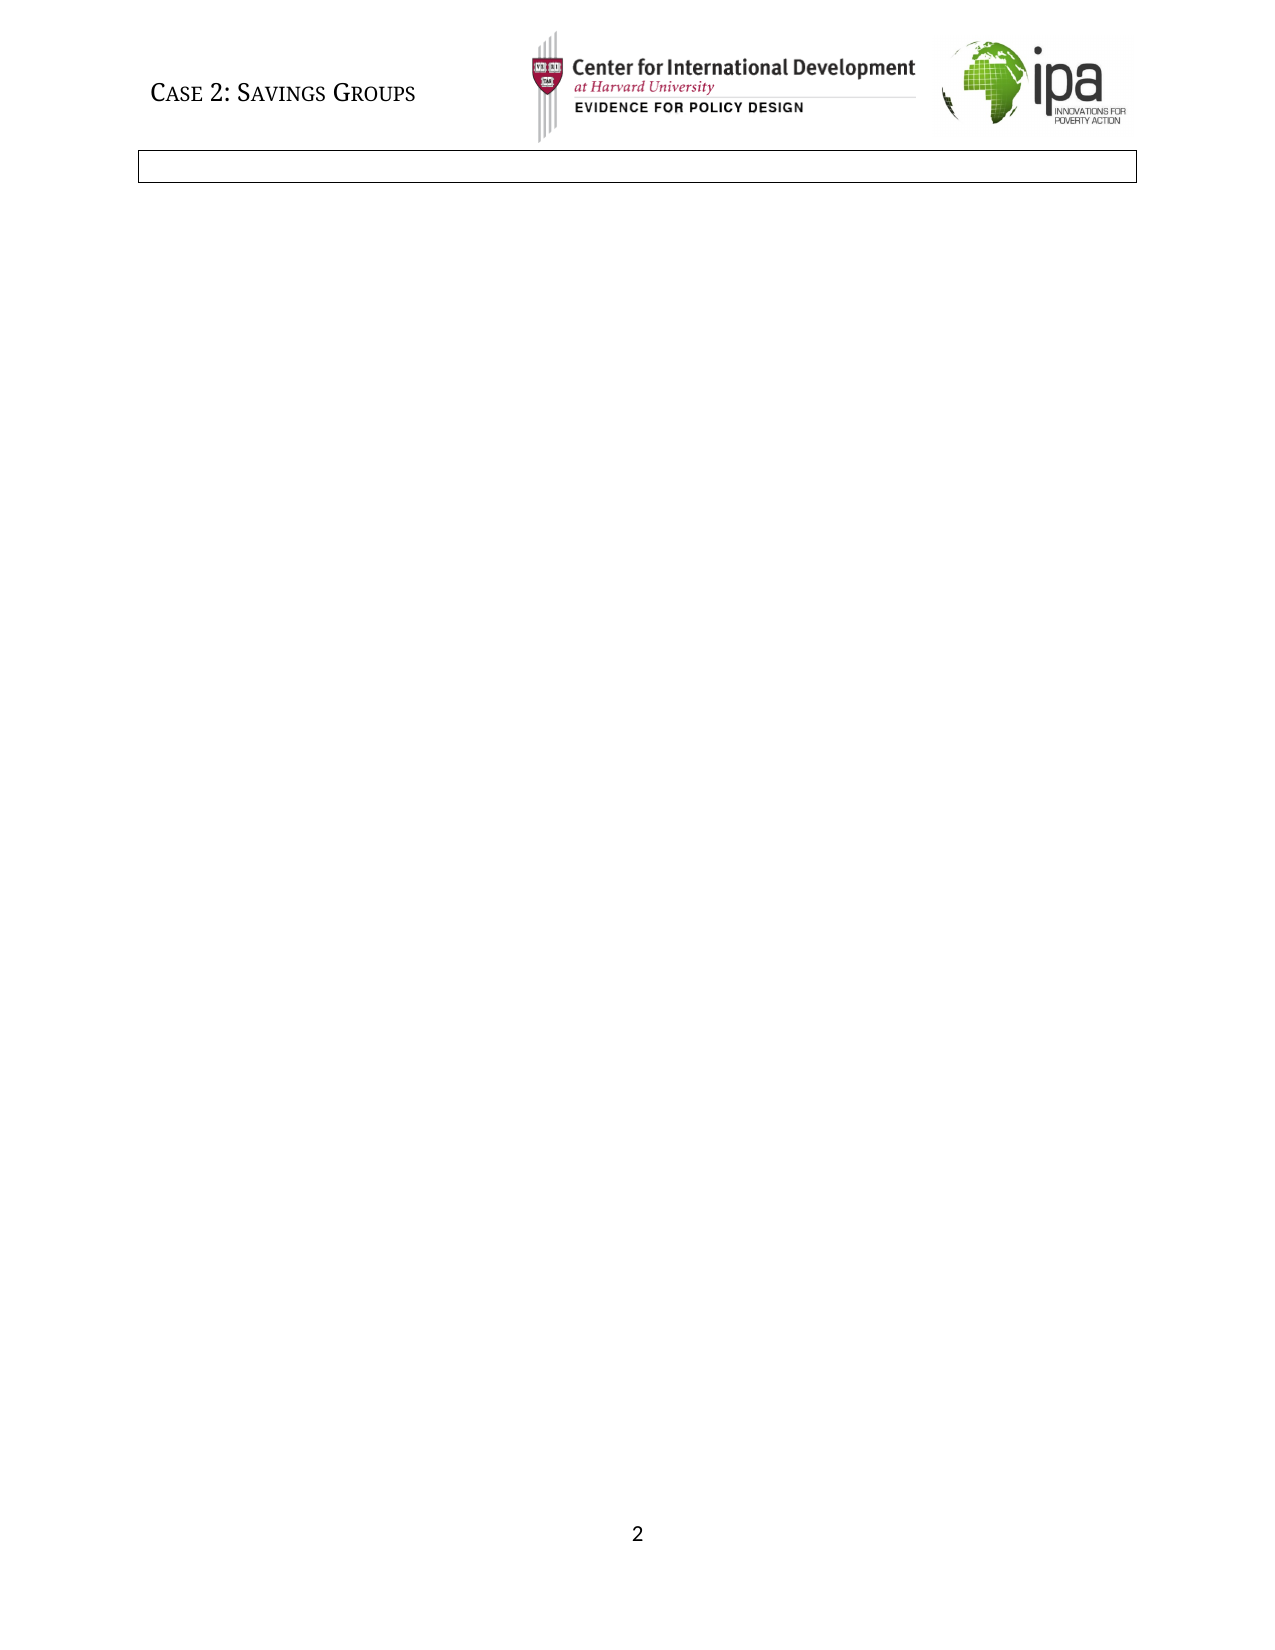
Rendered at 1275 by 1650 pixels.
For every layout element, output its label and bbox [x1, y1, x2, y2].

picture [532, 22, 916, 146]
picture [932, 35, 1134, 137]
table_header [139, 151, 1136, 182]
